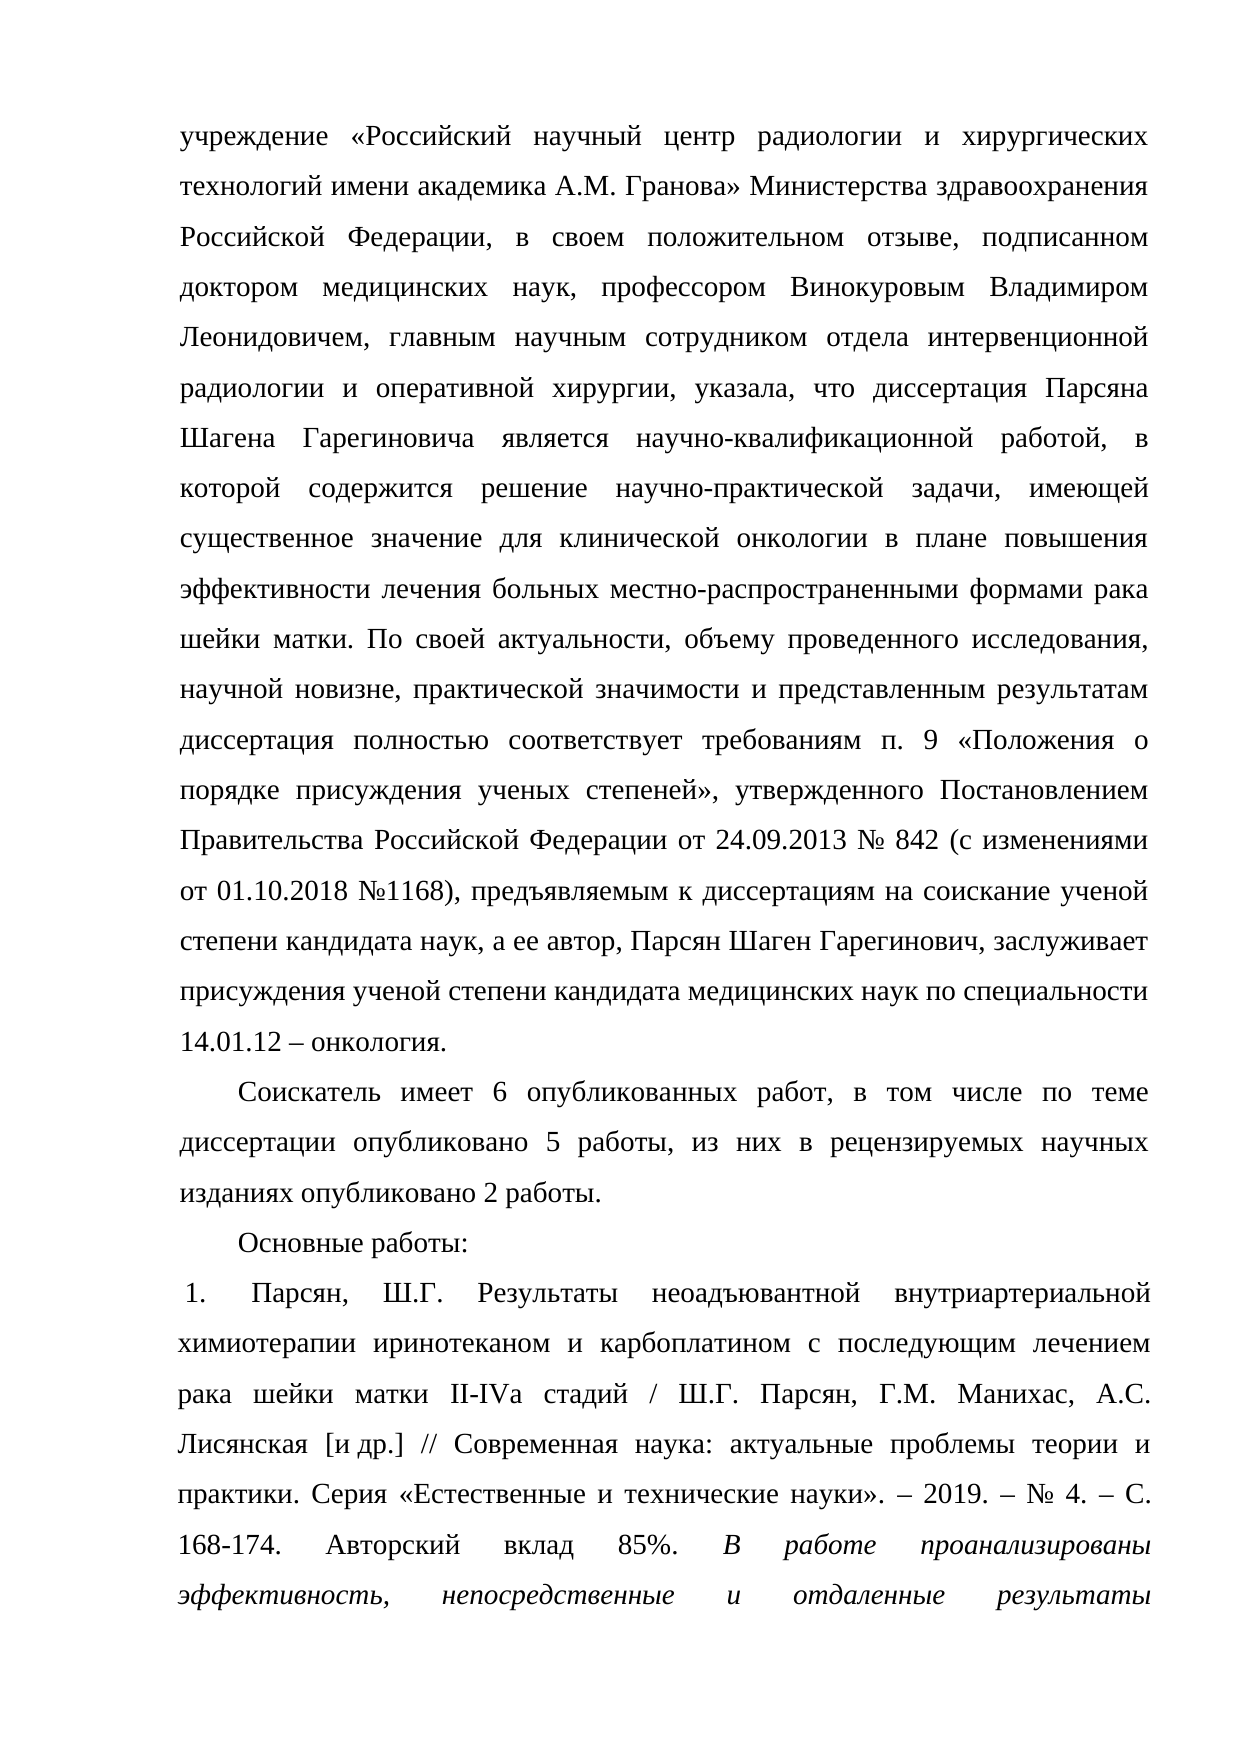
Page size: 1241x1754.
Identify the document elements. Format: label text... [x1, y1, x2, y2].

text Соискатель имеет 6 опубликованных работ, в том числе по теме диссертации опубликовано 5 работы, из них в рецензируемых научных изданиях опубликовано 2 работы. [179, 1074, 1149, 1208]
text Основные работы: [179, 1225, 1149, 1258]
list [177, 1275, 1152, 1611]
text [179, 118, 1149, 1057]
